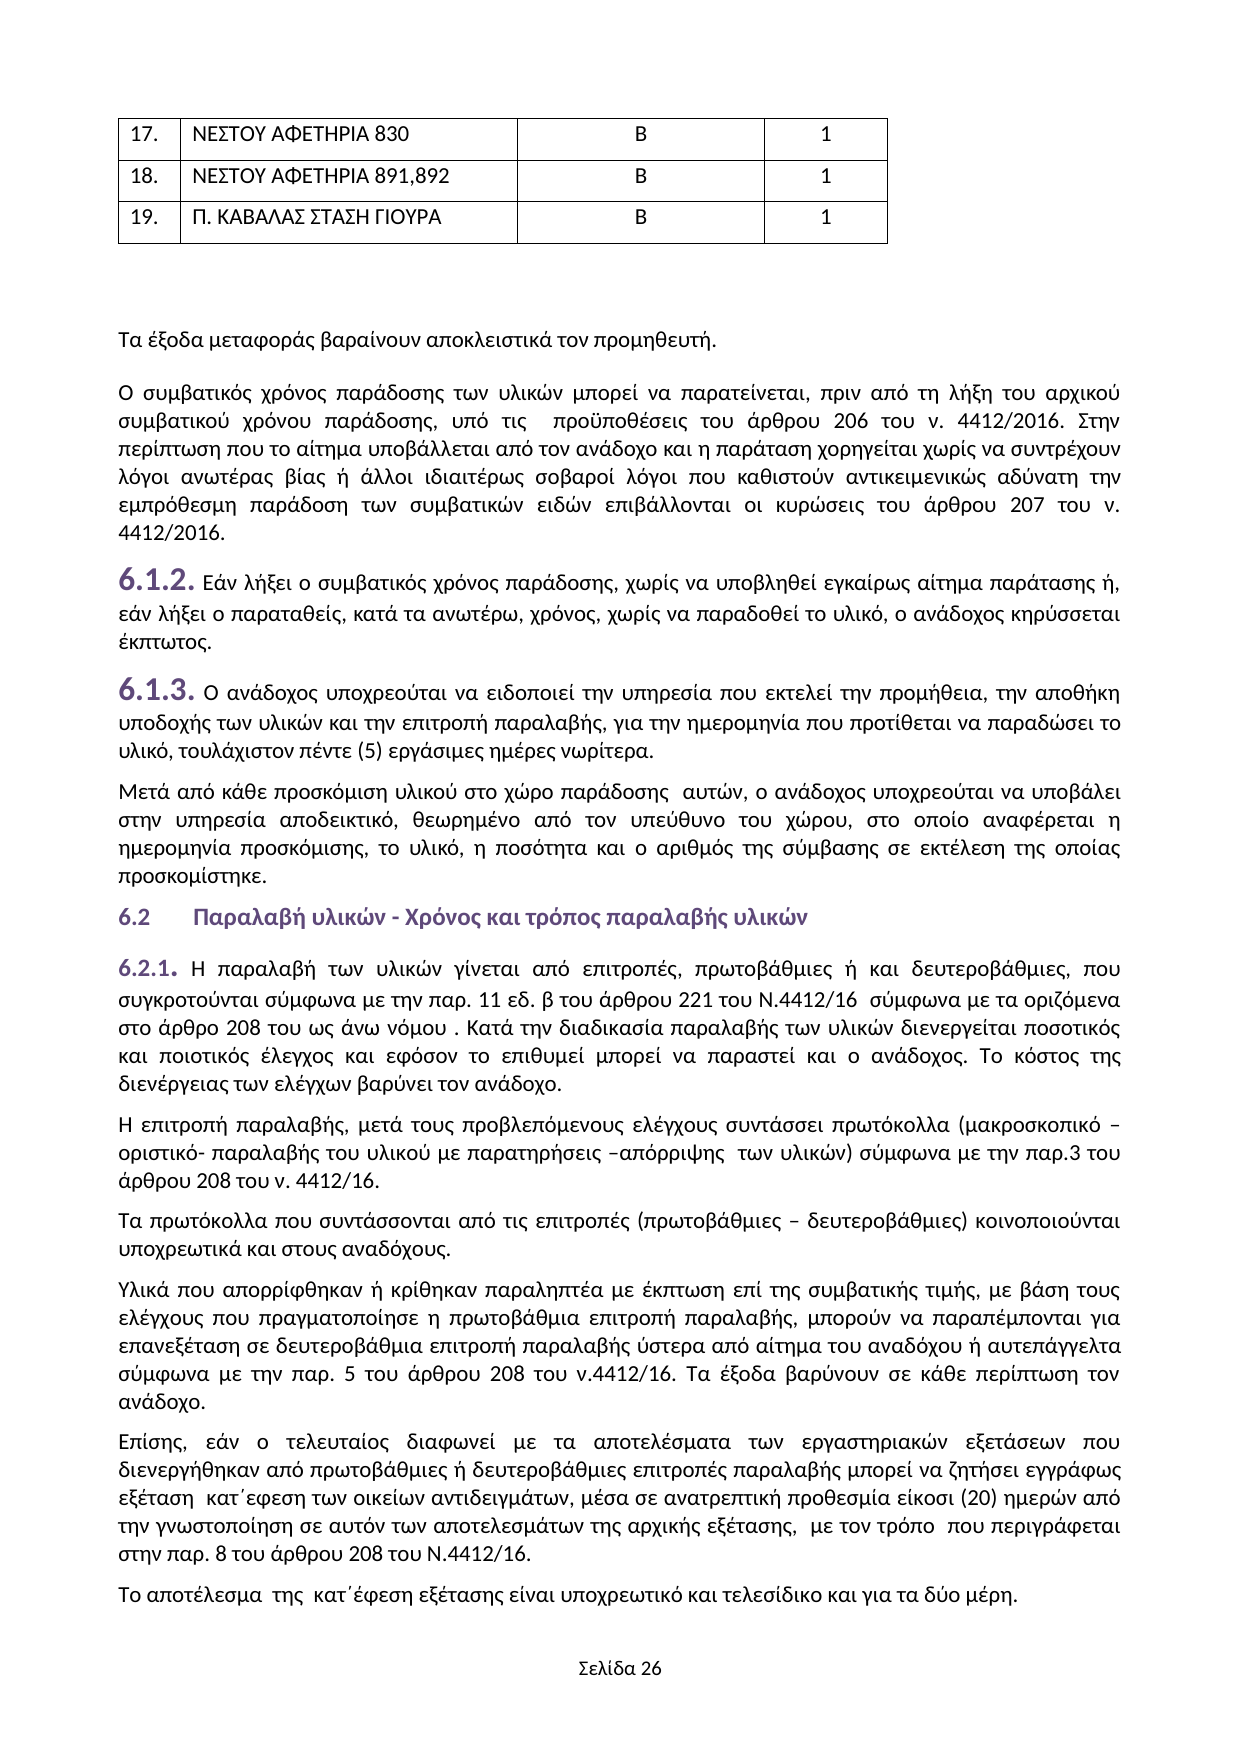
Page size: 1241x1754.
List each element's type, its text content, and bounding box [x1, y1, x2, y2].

table_cell Β [518, 202, 764, 243]
table_cell 1 [765, 161, 887, 201]
text Μετά από κάθε προσκόμιση υλικού στο χώρο παράδοσης αυτών, ο ανάδοχος υποχρεούται να υποβάλει στην υπηρεσία αποδεικτικό, θεωρημένο από τον υπεύθυνο του χώρου, στο οποίο αναφέρεται η ημερομηνία προσκόμισης, το υλικό, η ποσότητα και ο αριθμός της σύμβασης σε εκτέλεση της οποίας προσκομίστηκε. [118, 777, 1122, 889]
table_cell Β [518, 161, 764, 201]
table_cell ΝΕΣΤΟΥ ΑΦΕΤΗΡΙΑ 830 [181, 119, 517, 160]
text Τα πρωτόκολλα που συντάσσονται από τις επιτροπές (πρωτοβάθμιες – δευτεροβάθμιες) κοινοποιούνται υποχρεωτικά και στους αναδόχους. [118, 1206, 1122, 1262]
table_cell Β [518, 119, 764, 160]
table_cell Π. ΚΑΒΑΛΑΣ ΣΤΑΣΗ ΓΙΟΥΡΑ [181, 202, 517, 243]
text Η επιτροπή παραλαβής, μετά τους προβλεπόμενους ελέγχους συντάσσει πρωτόκολλα (μακροσκοπικό – οριστικό- παραλαβής του υλικού με παρατηρήσεις –απόρριψης των υλικών) σύμφωνα με την παρ.3 του άρθρου 208 του ν. 4412/16. [118, 1110, 1122, 1194]
table_cell 1 [765, 202, 887, 243]
table_cell ΝΕΣΤΟΥ ΑΦΕΤΗΡΙΑ 891,892 [181, 161, 517, 201]
table_cell 18. [119, 161, 180, 201]
table_cell 1 [765, 119, 887, 160]
text Το αποτέλεσμα της κατ΄έφεση εξέτασης είναι υποχρεωτικό και τελεσίδικο και για τα δύο μέρη. [118, 1580, 1122, 1608]
text Τα έξοδα μεταφοράς βαραίνουν αποκλειστικά τον προμηθευτή. [118, 325, 1122, 353]
text Επίσης, εάν ο τελευταίος διαφωνεί με τα αποτελέσματα των εργαστηριακών εξετάσεων που διενεργήθηκαν από πρωτοβάθμιες ή δευτεροβάθμιες επιτροπές παραλαβής μπορεί να ζητήσει εγγράφως εξέταση κατ΄εφεση των οικείων αντιδειγμάτων, μέσα σε ανατρεπτική προθεσμία είκοσι (20) ημερών από την γνωστοποίηση σε αυτόν των αποτελεσμάτων της αρχικής εξέτασης, με τον τρόπο που περιγράφεται στην παρ. 8 του άρθρου 208 του Ν.4412/16. [118, 1427, 1122, 1568]
text 6.1.3. Ο ανάδοχος υποχρεούται να ειδοποιεί την υπηρεσία που εκτελεί την προμήθεια, την αποθήκη υποδοχής των υλικών και την επιτροπή παραλαβής, για την ημερομηνία που προτίθεται να παραδώσει το υλικό, τουλάχιστον πέντε (5) εργάσιμες ημέρες νωρίτερα. [118, 668, 1122, 764]
text Υλικά που απορρίφθηκαν ή κρίθηκαν παραληπτέα με έκπτωση επί της συμβατικής τιμής, με βάση τους ελέγχους που πραγματοποίησε η πρωτοβάθμια επιτροπή παραλαβής, μπορούν να παραπέμπονται για επανεξέταση σε δευτεροβάθμια επιτροπή παραλαβής ύστερα από αίτημα του αναδόχου ή αυτεπάγγελτα σύμφωνα με την παρ. 5 του άρθρου 208 του ν.4412/16. Τα έξοδα βαρύνουν σε κάθε περίπτωση τον ανάδοχο. [118, 1275, 1122, 1415]
text 6.1.2. Εάν λήξει ο συμβατικός χρόνος παράδοσης, χωρίς να υποβληθεί εγκαίρως αίτημα παράτασης ή, εάν λήξει ο παραταθείς, κατά τα ανωτέρω, χρόνος, χωρίς να παραδοθεί το υλικό, ο ανάδοχος κηρύσσεται έκπτωτος. [118, 558, 1122, 655]
text 6.2 Παραλαβή υλικών - Χρόνος και τρόπος παραλαβής υλικών [118, 901, 1122, 932]
table_cell 17. [119, 119, 180, 160]
text Ο συμβατικός χρόνος παράδοσης των υλικών μπορεί να παρατείνεται, πριν από τη λήξη του αρχικού συμβατικού χρόνου παράδοσης, υπό τις προϋποθέσεις του άρθρου 206 του ν. 4412/2016. Στην περίπτωση που το αίτημα υποβάλλεται από τον ανάδοχο και η παράταση χορηγείται χωρίς να συντρέχουν λόγοι ανωτέρας βίας ή άλλοι ιδιαιτέρως σοβαροί λόγοι που καθιστούν αντικειμενικώς αδύνατη την εμπρόθεσμη παράδοση των συμβατικών ειδών επιβάλλονται οι κυρώσεις του άρθρου 207 του ν. 4412/2016. [118, 378, 1122, 546]
text 6.2.1. H παραλαβή των υλικών γίνεται από επιτροπές, πρωτοβάθμιες ή και δευτεροβάθμιες, που συγκροτούνται σύμφωνα με την παρ. 11 εδ. β του άρθρου 221 του Ν.4412/16 σύμφωνα με τα οριζόμενα στο άρθρο 208 του ως άνω νόμου . Κατά την διαδικασία παραλαβής των υλικών διενεργείται ποσοτικός και ποιοτικός έλεγχος και εφόσον το επιθυμεί μπορεί να παραστεί και ο ανάδοχος. Το κόστος της διενέργειας των ελέγχων βαρύνει τον ανάδοχο. [118, 944, 1122, 1097]
table_cell 19. [119, 202, 180, 243]
